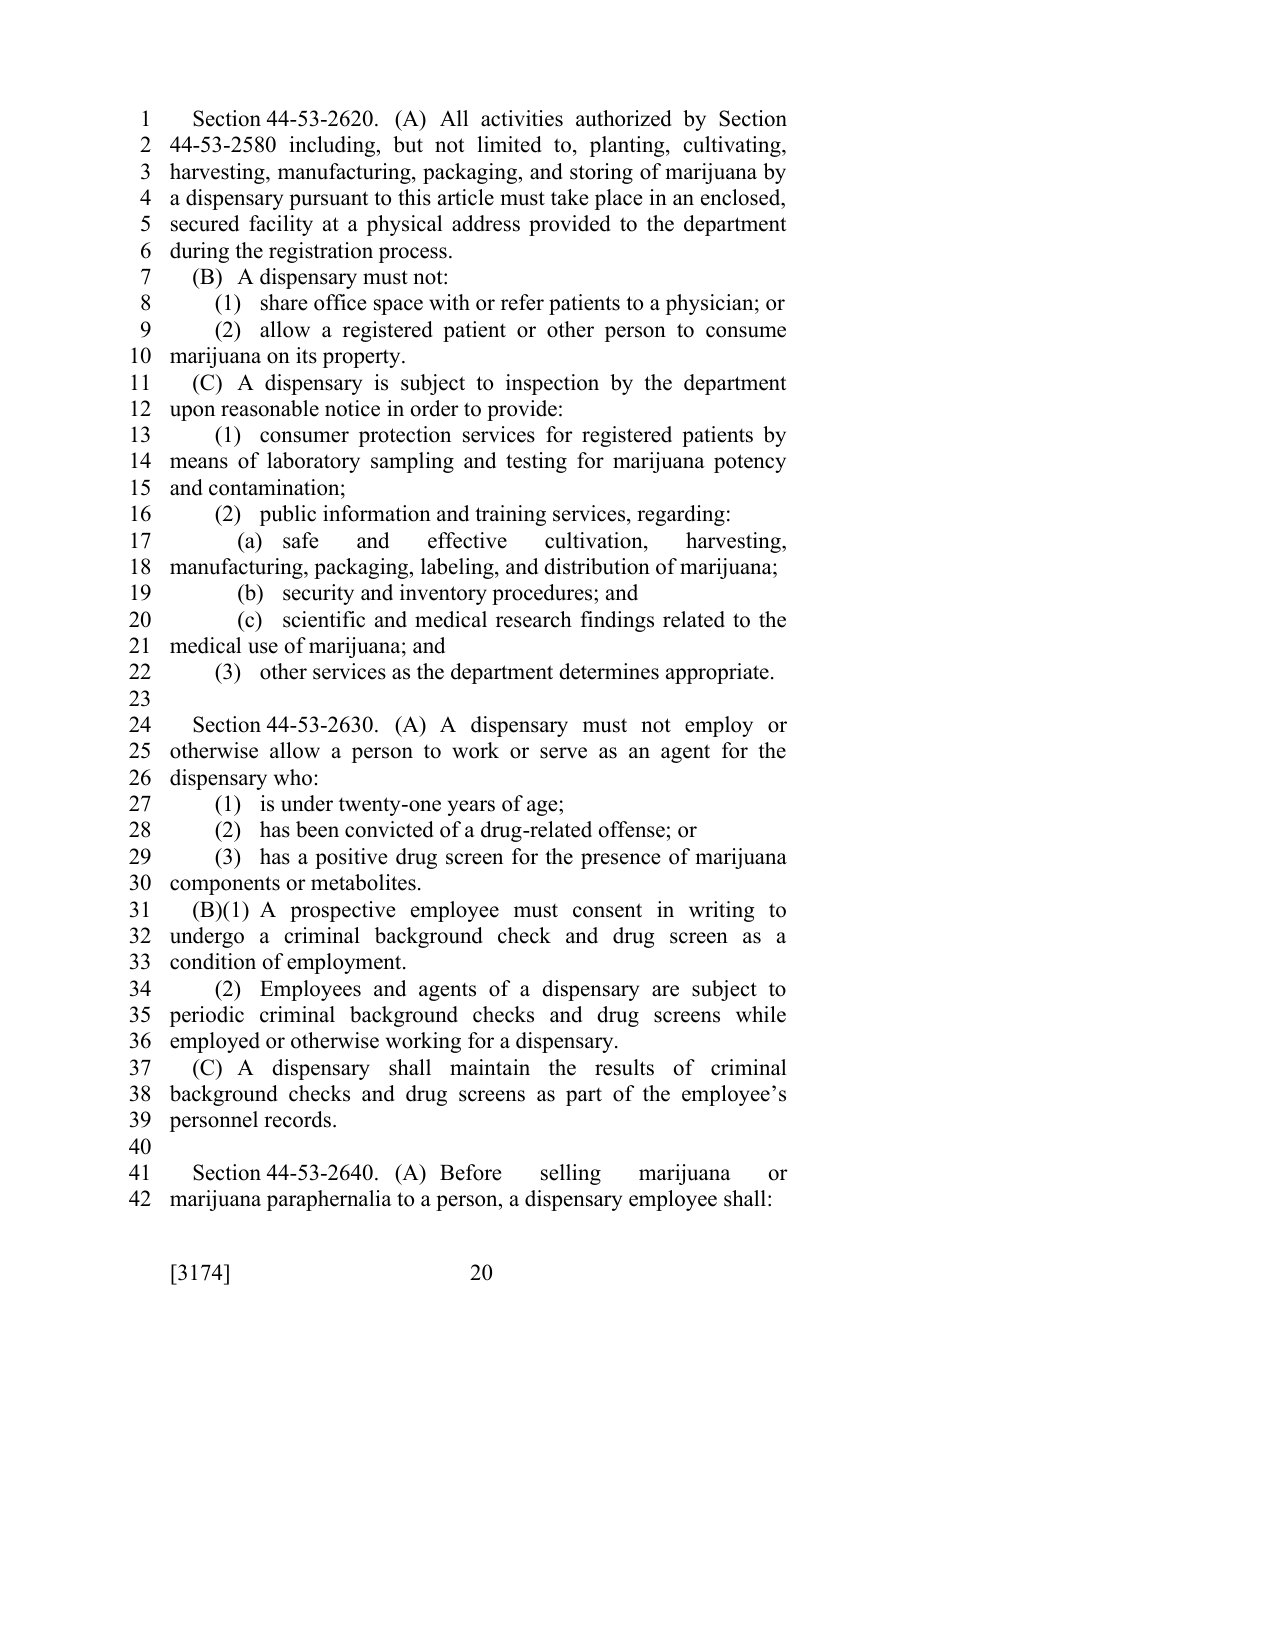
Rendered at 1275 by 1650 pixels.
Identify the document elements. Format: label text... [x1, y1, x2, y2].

text (2) Employees and agents of a dispensary are subject to periodic criminal background checks and drug screens while employed or otherwise working for a dispensary. [169, 975, 787, 1054]
text (3) has a positive drug screen for the presence of marijuana components or metabolites. [169, 843, 787, 896]
text (2) allow a registered patient or other person to consume marijuana on its property. [169, 316, 787, 368]
text Section 44-53-2630. (A) A dispensary must not employ or otherwise allow a person to work or serve as an agent for the dispensary who: [169, 711, 787, 790]
text Section 44-53-2640. (A) Before selling marijuana or marijuana paraphernalia to a person, a dispensary employee shall: [169, 1159, 787, 1212]
text (2) has been convicted of a drug-related offense; or [169, 817, 787, 843]
text (1) consumer protection services for registered patients by means of laboratory sampling and testing for marijuana potency and contamination; [169, 421, 787, 500]
text (B)(1) A prospective employee must consent in writing to undergo a criminal background check and drug screen as a condition of employment. [169, 896, 787, 975]
text (3) other services as the department determines appropriate. [169, 658, 787, 685]
text (C) A dispensary is subject to inspection by the department upon reasonable notice in order to provide: [169, 368, 787, 421]
text (B) A dispensary must not: [169, 263, 787, 289]
text Section 44-53-2620. (A) All activities authorized by Section 44-53-2580 including, but not limited to, planting, cultivating, harvesting, manufacturing, packaging, and storing of marijuana by a dispensary pursuant to this article must take place in an enclosed, secured facility at a physical address provided to the department during the registration process. [169, 105, 787, 263]
text (2) public information and training services, regarding: [169, 500, 787, 527]
text (C) A dispensary shall maintain the results of criminal background checks and drug screens as part of the employee’s personnel records. [169, 1054, 787, 1133]
text (1) is under twenty-one years of age; [169, 790, 787, 817]
text (c) scientific and medical research findings related to the medical use of marijuana; and [169, 606, 787, 658]
text (1) share office space with or refer patients to a physician; or [169, 289, 787, 316]
text (b) security and inventory procedures; and [169, 579, 787, 606]
text (a) safe and effective cultivation, harvesting, manufacturing, packaging, labeling, and distribution of marijuana; [169, 527, 787, 579]
